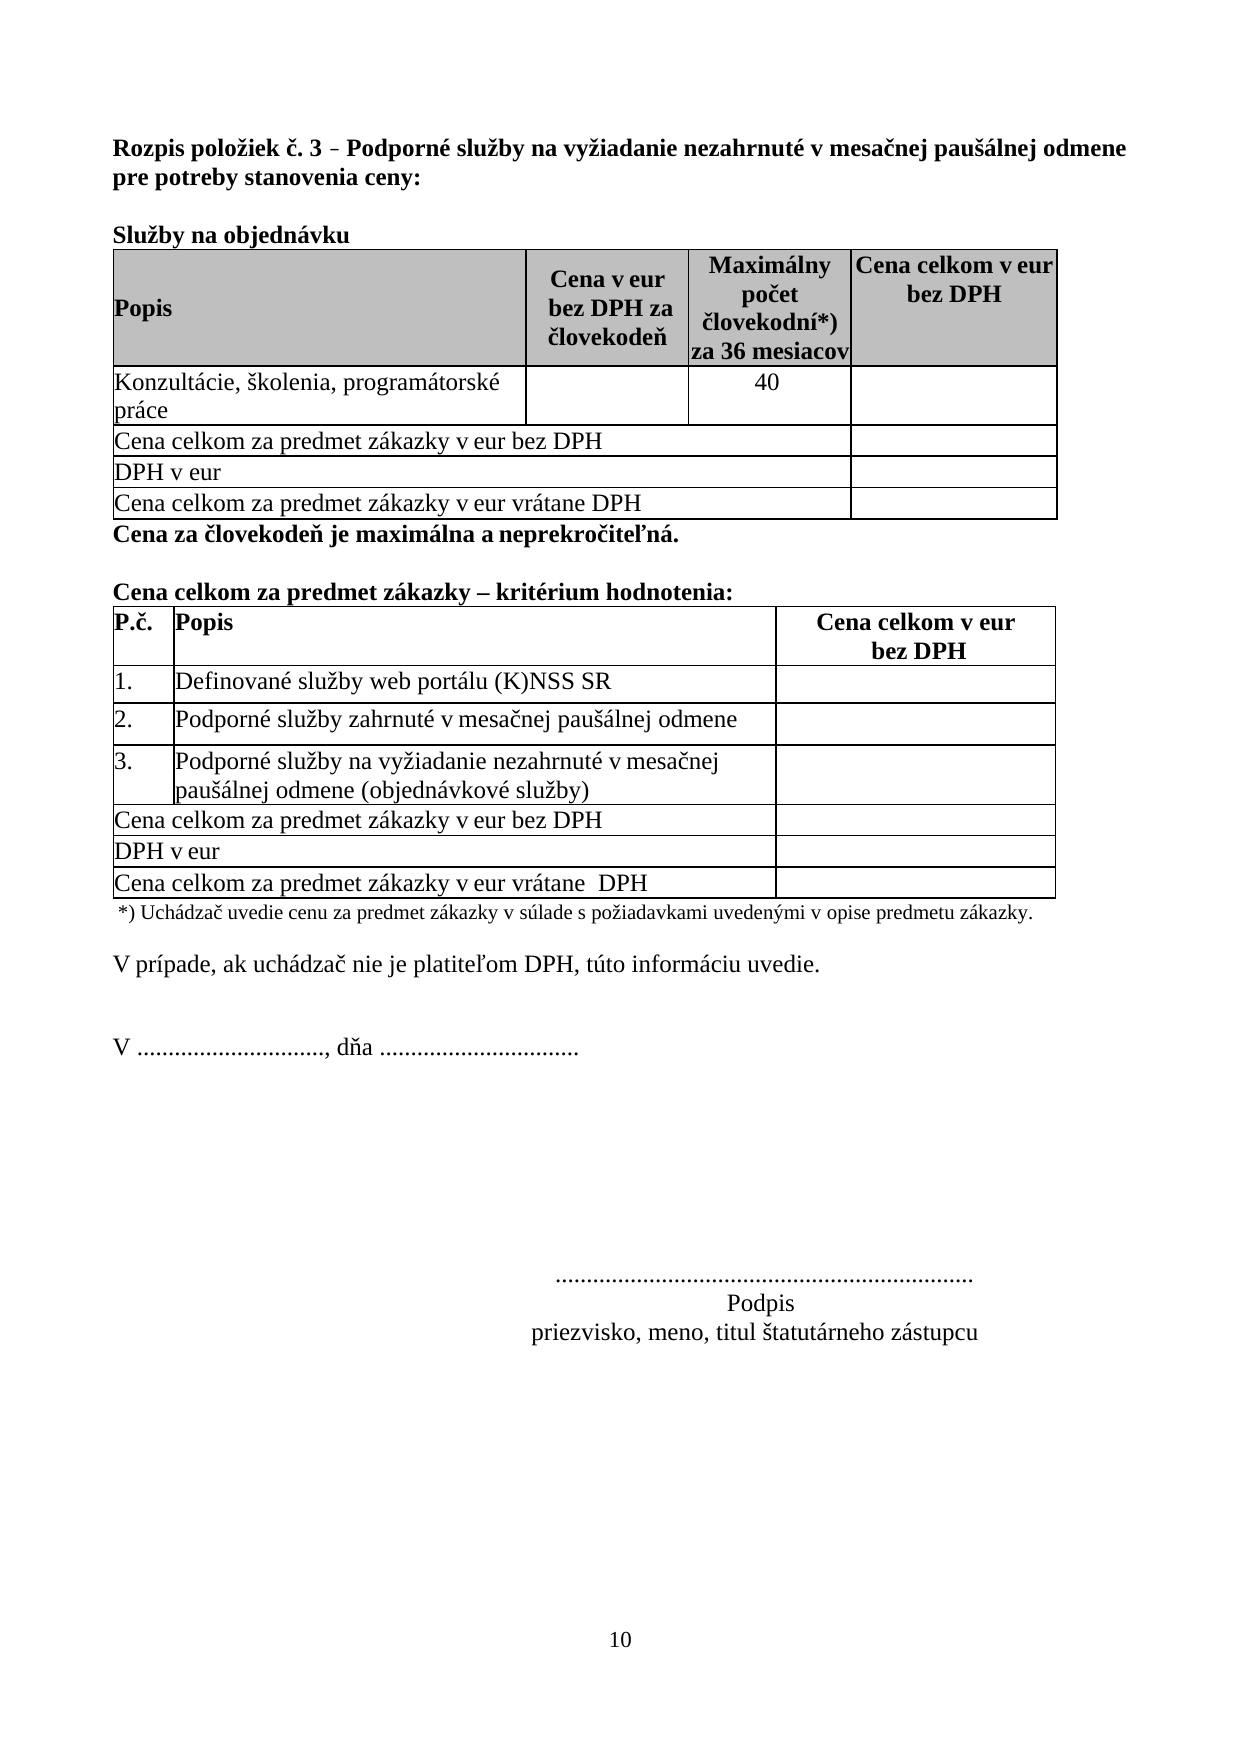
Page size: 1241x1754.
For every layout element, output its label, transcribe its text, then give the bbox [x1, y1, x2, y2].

text Rozpis položiek č. 3 – Podporné služby na vyžiadanie nezahrnuté v mesačnej paušálnej odmene pre potreby stanovenia ceny: [112, 133, 1128, 191]
table_cell 1. [114, 666, 173, 702]
table_cell Podporné služby zahrnuté v mesačnej paušálnej odmene [175, 704, 775, 744]
table_cell Cena celkom za predmet zákazky v eur vrátane DPH [114, 868, 775, 897]
table_cell [777, 805, 1055, 835]
table_cell [852, 457, 1056, 487]
table_cell [852, 367, 1056, 424]
table_cell DPH v eur [114, 836, 775, 866]
table_header Cena celkom v eur bez DPH [852, 250, 1056, 365]
text Služby na objednávku [112, 220, 1128, 248]
table_cell Cena celkom za predmet zákazky v eur bez DPH [114, 426, 850, 455]
table_header Cena celkom v eur bez DPH [777, 607, 1055, 665]
table_cell [777, 666, 1055, 702]
text ................................................................... [112, 1259, 1128, 1288]
table_cell [852, 426, 1056, 455]
table_cell [777, 868, 1055, 897]
table_header Popis [175, 607, 775, 665]
table_cell [777, 704, 1055, 744]
text V .............................., dňa ................................ [112, 1032, 1128, 1061]
table_cell DPH v eur [114, 457, 850, 487]
text V prípade, ak uchádzač nie je platiteľom DPH, túto informáciu uvedie. [112, 949, 1128, 978]
text Podpis [112, 1288, 1128, 1317]
table_cell Cena celkom za predmet zákazky v eur vrátane DPH [114, 488, 850, 518]
table_cell 40 [689, 367, 850, 424]
table_cell [852, 488, 1056, 518]
table_cell 3. [114, 746, 173, 803]
table_cell [777, 836, 1055, 866]
table_cell Cena celkom za predmet zákazky v eur bez DPH [114, 805, 775, 835]
text Cena za človekodeň je maximálna a neprekročiteľná. [112, 519, 1128, 548]
table_header P.č. [114, 607, 173, 665]
text Cena celkom za predmet zákazky – kritérium hodnotenia: [112, 577, 1128, 606]
table_cell Podporné služby na vyžiadanie nezahrnuté v mesačnej paušálnej odmene (objednávkové služby) [175, 746, 775, 803]
text *) Uchádzač uvedie cenu za predmet zákazky v súlade s požiadavkami uvedenými v opise predmetu zákazky. [112, 899, 1128, 924]
table_cell [777, 746, 1055, 803]
table_cell [527, 367, 688, 424]
table_cell Definované služby web portálu (K)NSS SR [175, 666, 775, 702]
text priezvisko, meno, titul štatutárneho zástupcu [112, 1317, 1128, 1345]
table_cell Konzultácie, školenia, programátorské práce [114, 367, 525, 424]
table_header Cena v eur bez DPH za človekodeň [527, 250, 688, 365]
table_header Popis [114, 250, 525, 365]
table_header Maximálny počet človekodní*) za 36 mesiacov [689, 250, 850, 365]
table_cell 2. [114, 704, 173, 744]
